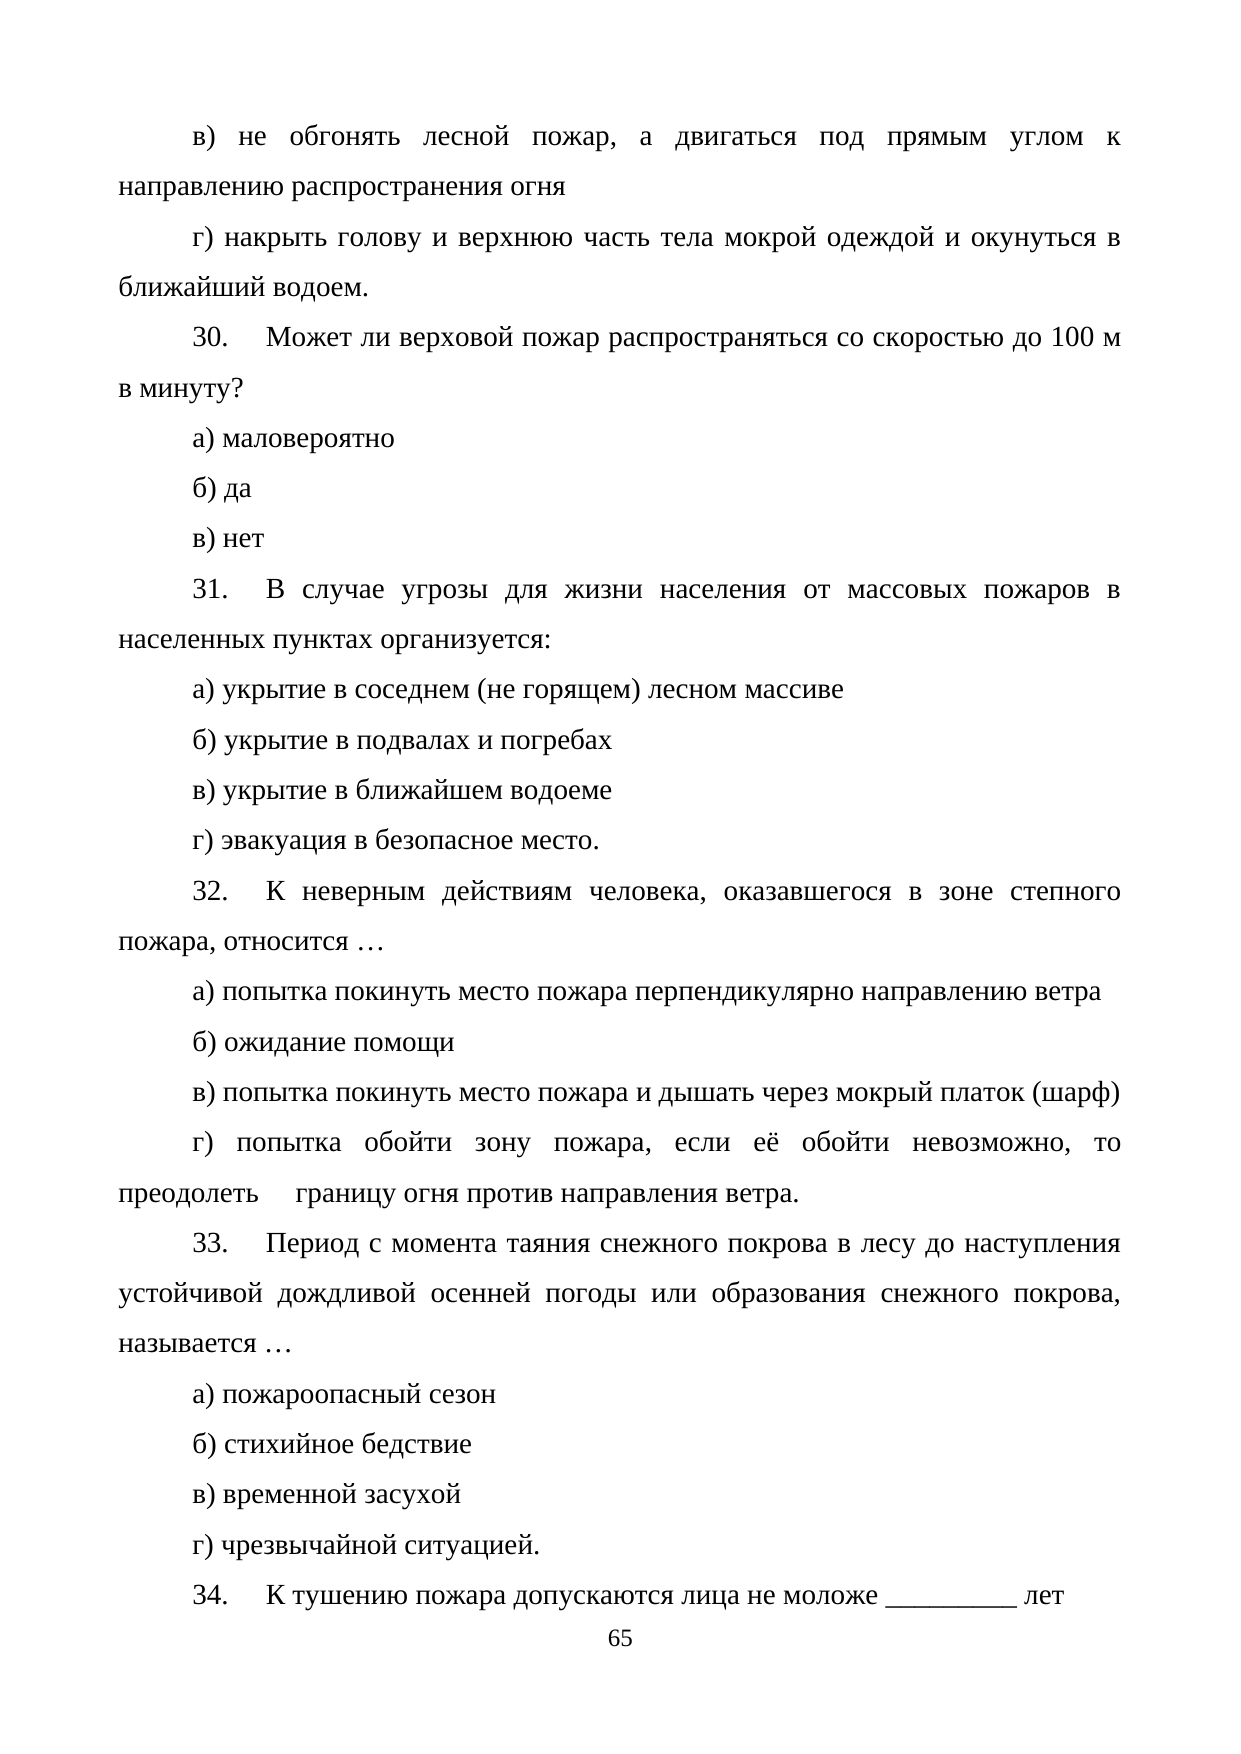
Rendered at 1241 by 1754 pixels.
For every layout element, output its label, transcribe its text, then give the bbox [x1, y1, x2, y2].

text в) укрытие в ближайшем водоеме [118, 772, 1122, 806]
text г) эвакуация в безопасное место. [118, 822, 1122, 856]
text в) временной засухой [118, 1477, 1122, 1510]
text в) попытка покинуть место пожара и дышать через мокрый платок (шарф) [118, 1074, 1122, 1108]
text в) не обгонять лесной пожар, а двигаться под прямым углом к направлению распространения огня [118, 118, 1122, 202]
text г) накрыть голову и верхнюю часть тела мокрой одеждой и окунуться в ближайший водоем. [118, 219, 1122, 303]
list Может ли верховой пожар распространяться со скоростью до 100 м в минуту? [118, 319, 1122, 403]
list Период с момента таяния снежного покрова в лесу до наступления устойчивой дождливой осенней погоды или образования снежного покрова, называется … [118, 1225, 1122, 1359]
list В случае угрозы для жизни населения от массовых пожаров в населенных пунктах организуется: [118, 571, 1122, 655]
text б) стихийное бедствие [118, 1426, 1122, 1460]
text б) да [118, 470, 1122, 504]
text б) укрытие в подвалах и погребах [118, 722, 1122, 755]
text а) маловероятно [118, 420, 1122, 453]
text г) чрезвычайной ситуацией. [118, 1527, 1122, 1560]
text в) нет [118, 521, 1122, 554]
text б) ожидание помощи [118, 1024, 1122, 1057]
list К тушению пожара допускаются лица не моложе _________ лет [118, 1577, 1122, 1611]
text а) укрытие в соседнем (не горящем) лесном массиве [118, 672, 1122, 705]
list К неверным действиям человека, оказавшегося в зоне степного пожара, относится … [118, 873, 1122, 957]
text а) попытка покинуть место пожара перпендикулярно направлению ветра [118, 973, 1122, 1007]
text г) попытка обойти зону пожара, если её обойти невозможно, то преодолеть границу огня против направления ветра. [118, 1124, 1122, 1208]
text а) пожароопасный сезон [118, 1376, 1122, 1409]
